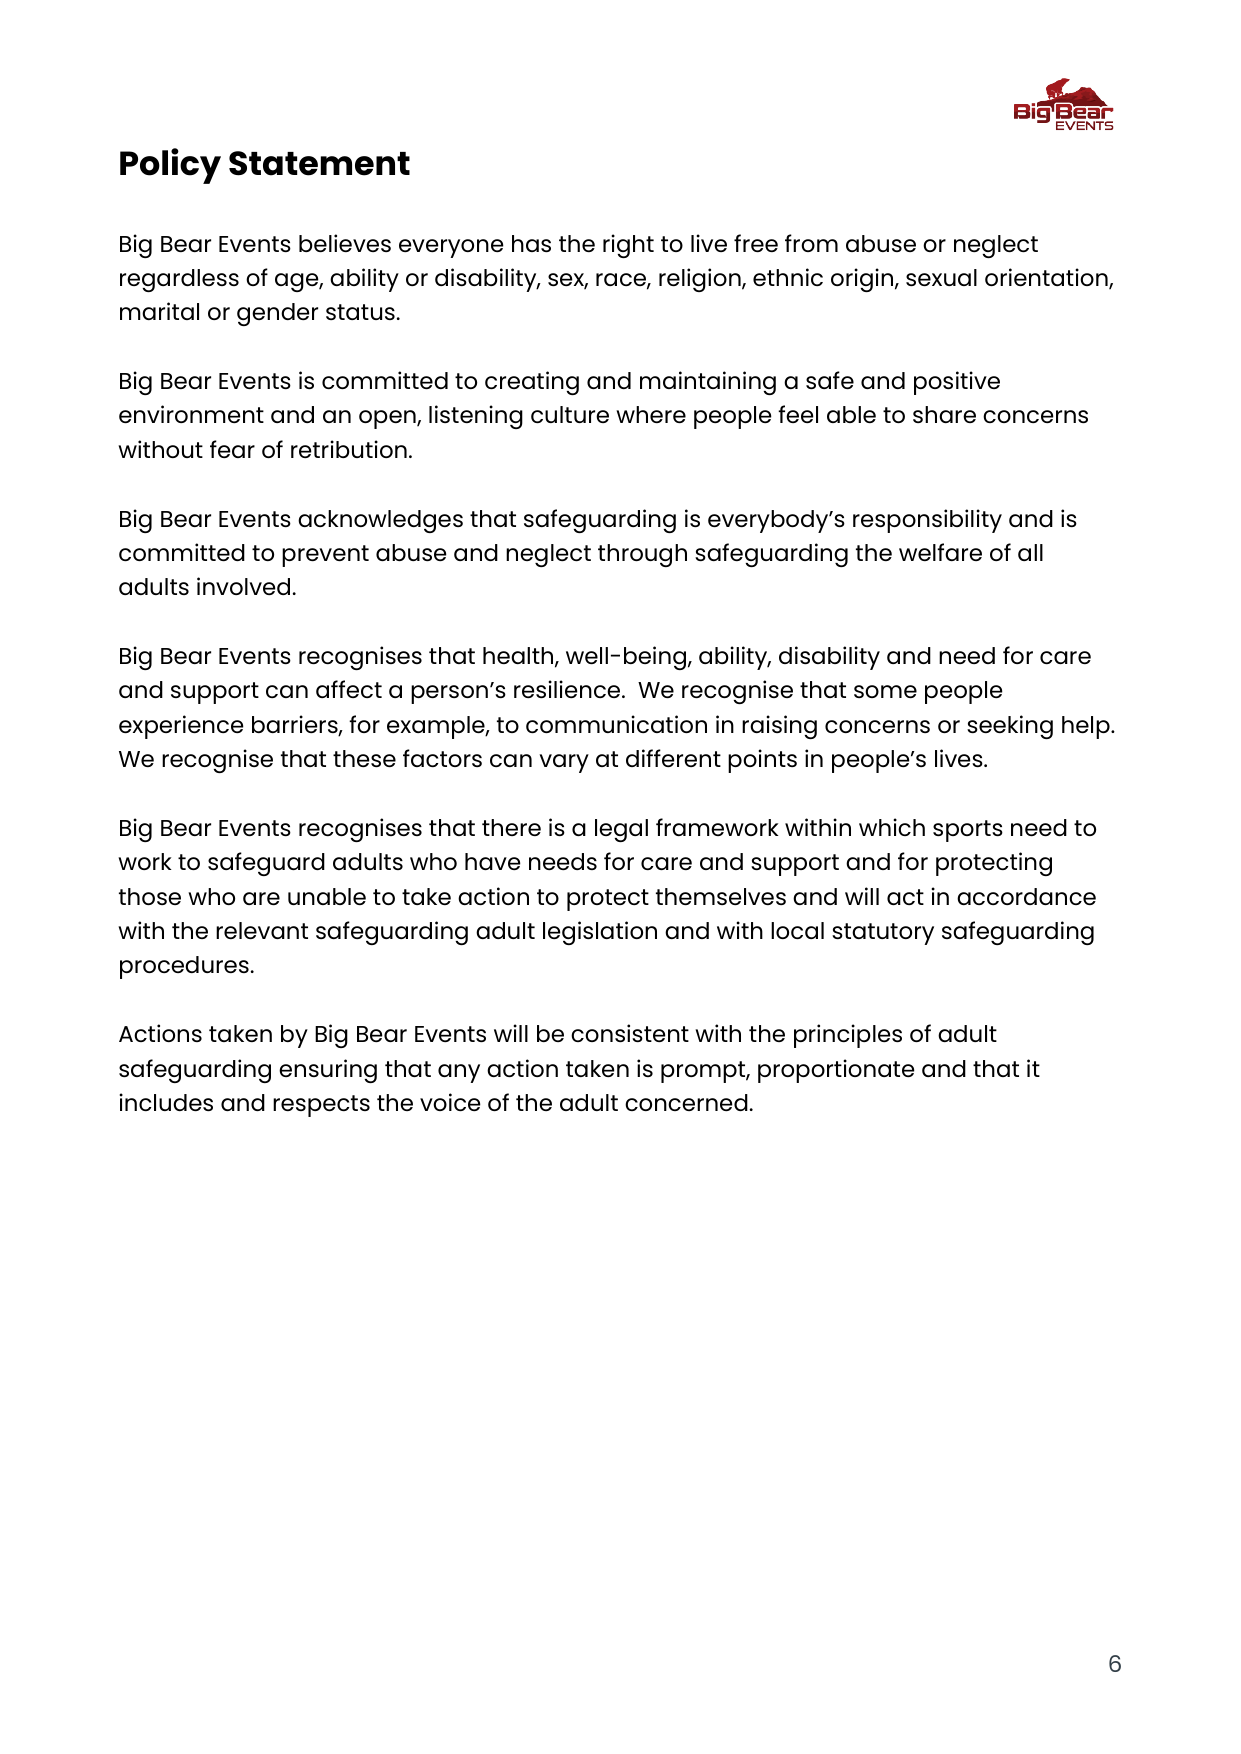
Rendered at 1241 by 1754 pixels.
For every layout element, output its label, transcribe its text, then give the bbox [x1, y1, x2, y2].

text Big Bear Events believes everyone has the right to live free from abuse or neglect regardless of age, ability or disability, sex, race, religion, ethnic origin, sexual orientation, marital or gender status. Big Bear Events is committed to creating and maintaining a safe and positive environment and an open, listening culture where people feel able to share concerns without fear of retribution. Big Bear Events acknowledges that safeguarding is everybody’s responsibility and is committed to prevent abuse and neglect through safeguarding the welfare of all adults involved. Big Bear Events recognises that health, well-being, ability, disability and need for care and support can affect a person’s resilience. We recognise that some people experience barriers, for example, to communication in raising concerns or seeking help. We recognise that these factors can vary at different points in people’s lives. Big Bear Events recognises that there is a legal framework within which sports need to work to safeguard adults who have needs for care and support and for protecting those who are unable to take action to protect themselves and will act in accordance with the relevant safeguarding adult legislation and with local statutory safeguarding procedures. Actions taken by Big Bear Events will be consistent with the principles of adult safeguarding ensuring that any action taken is prompt, proportionate and that it includes and respects the voice of the adult concerned. [118, 226, 1122, 1119]
picture [1003, 73, 1123, 134]
subtitle Policy Statement [118, 137, 1122, 187]
